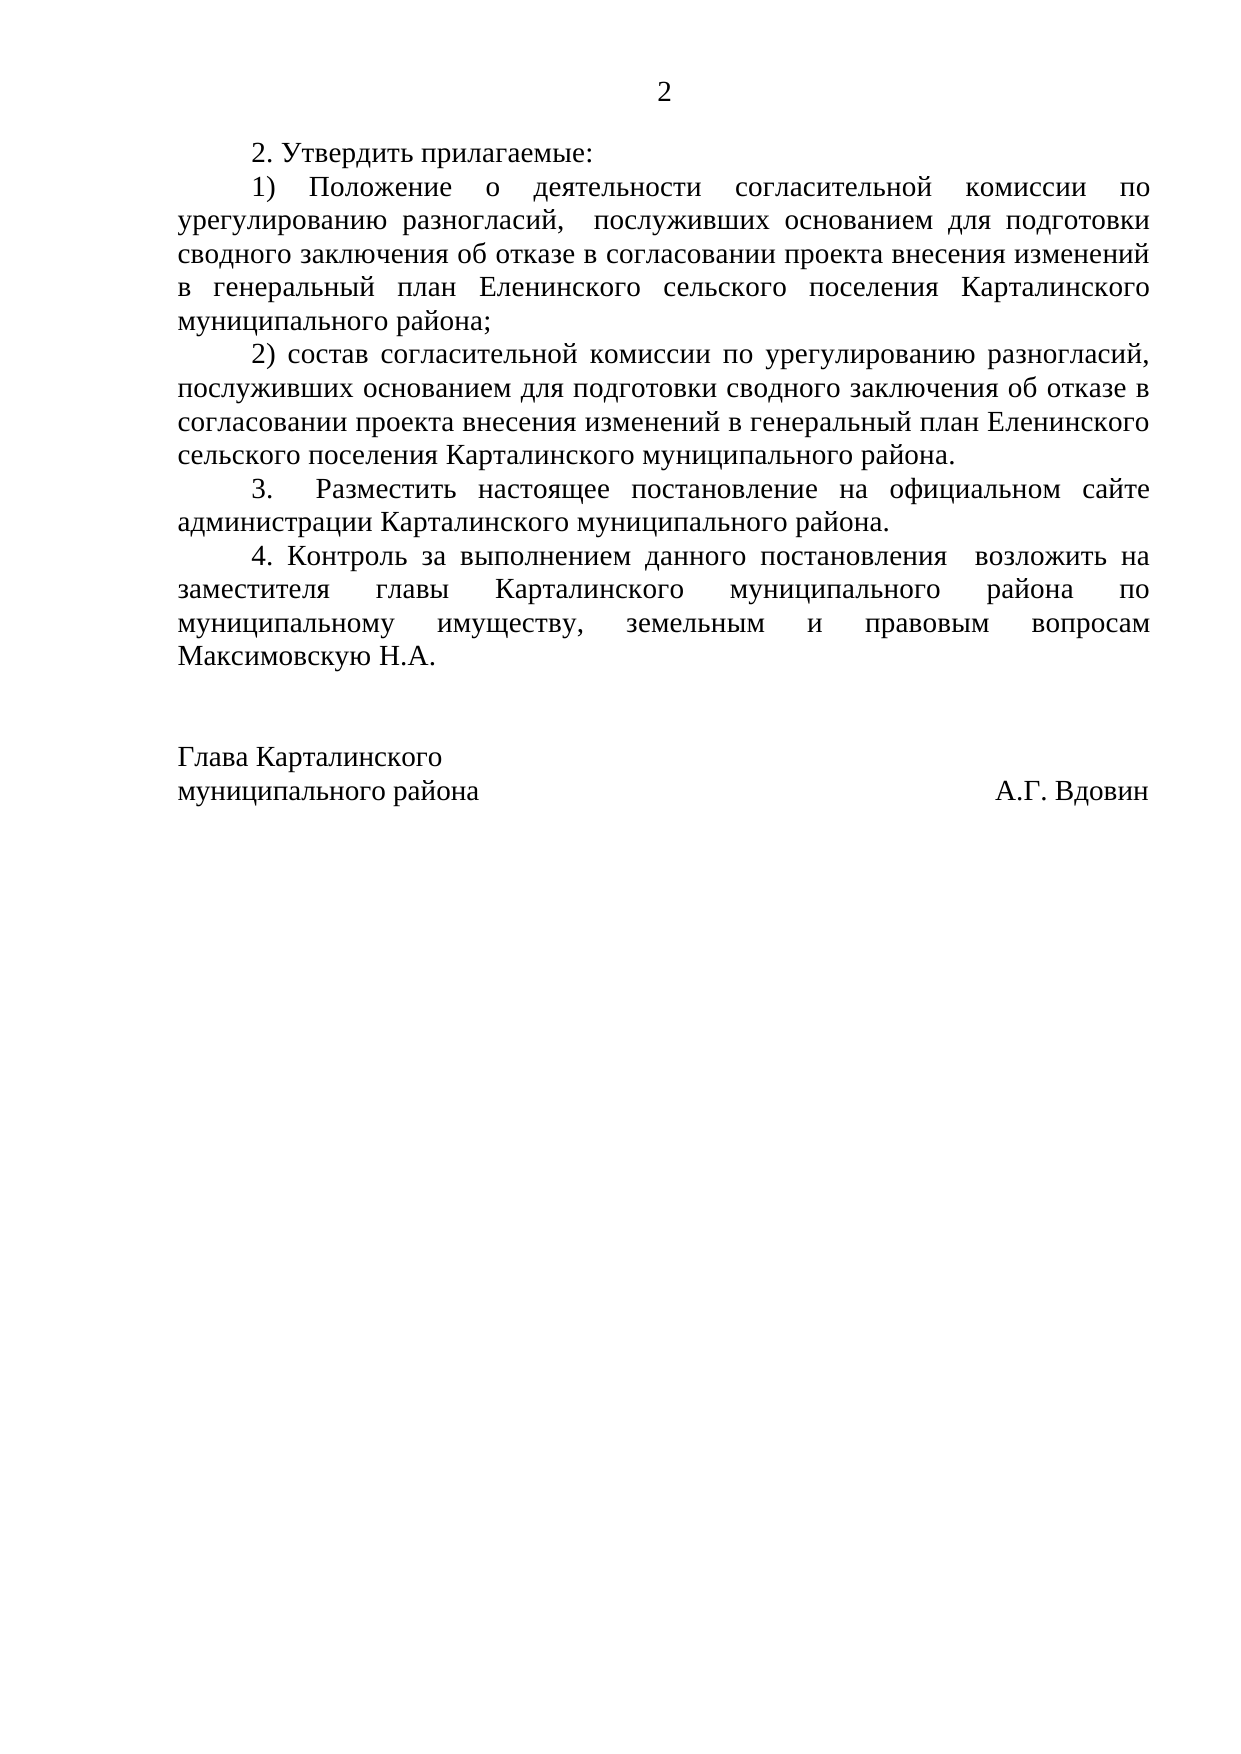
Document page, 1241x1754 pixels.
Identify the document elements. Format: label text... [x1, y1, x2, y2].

text 2. Утвердить прилагаемые: [177, 135, 1152, 169]
text 3. Разместить настоящее постановление на официальном сайте администрации Карталинского муниципального района. [177, 471, 1152, 538]
text муниципального района А.Г. Вдовин [177, 773, 1152, 806]
text 4. Контроль за выполнением данного постановления возложить на заместителя главы Карталинского муниципального района по муниципальному имуществу, земельным и правовым вопросам Максимовскую Н.А. [177, 538, 1152, 672]
text 2) состав согласительной комиссии по урегулированию разногласий, послуживших основанием для подготовки сводного заключения об отказе в согласовании проекта внесения изменений в генеральный план Еленинского сельского поселения Карталинского муниципального района. [177, 337, 1152, 471]
text 1) Положение о деятельности согласительной комиссии по урегулированию разногласий, послуживших основанием для подготовки сводного заключения об отказе в согласовании проекта внесения изменений в генеральный план Еленинского сельского поселения Карталинского муниципального района; [177, 169, 1152, 337]
text Глава Карталинского [177, 706, 1152, 773]
